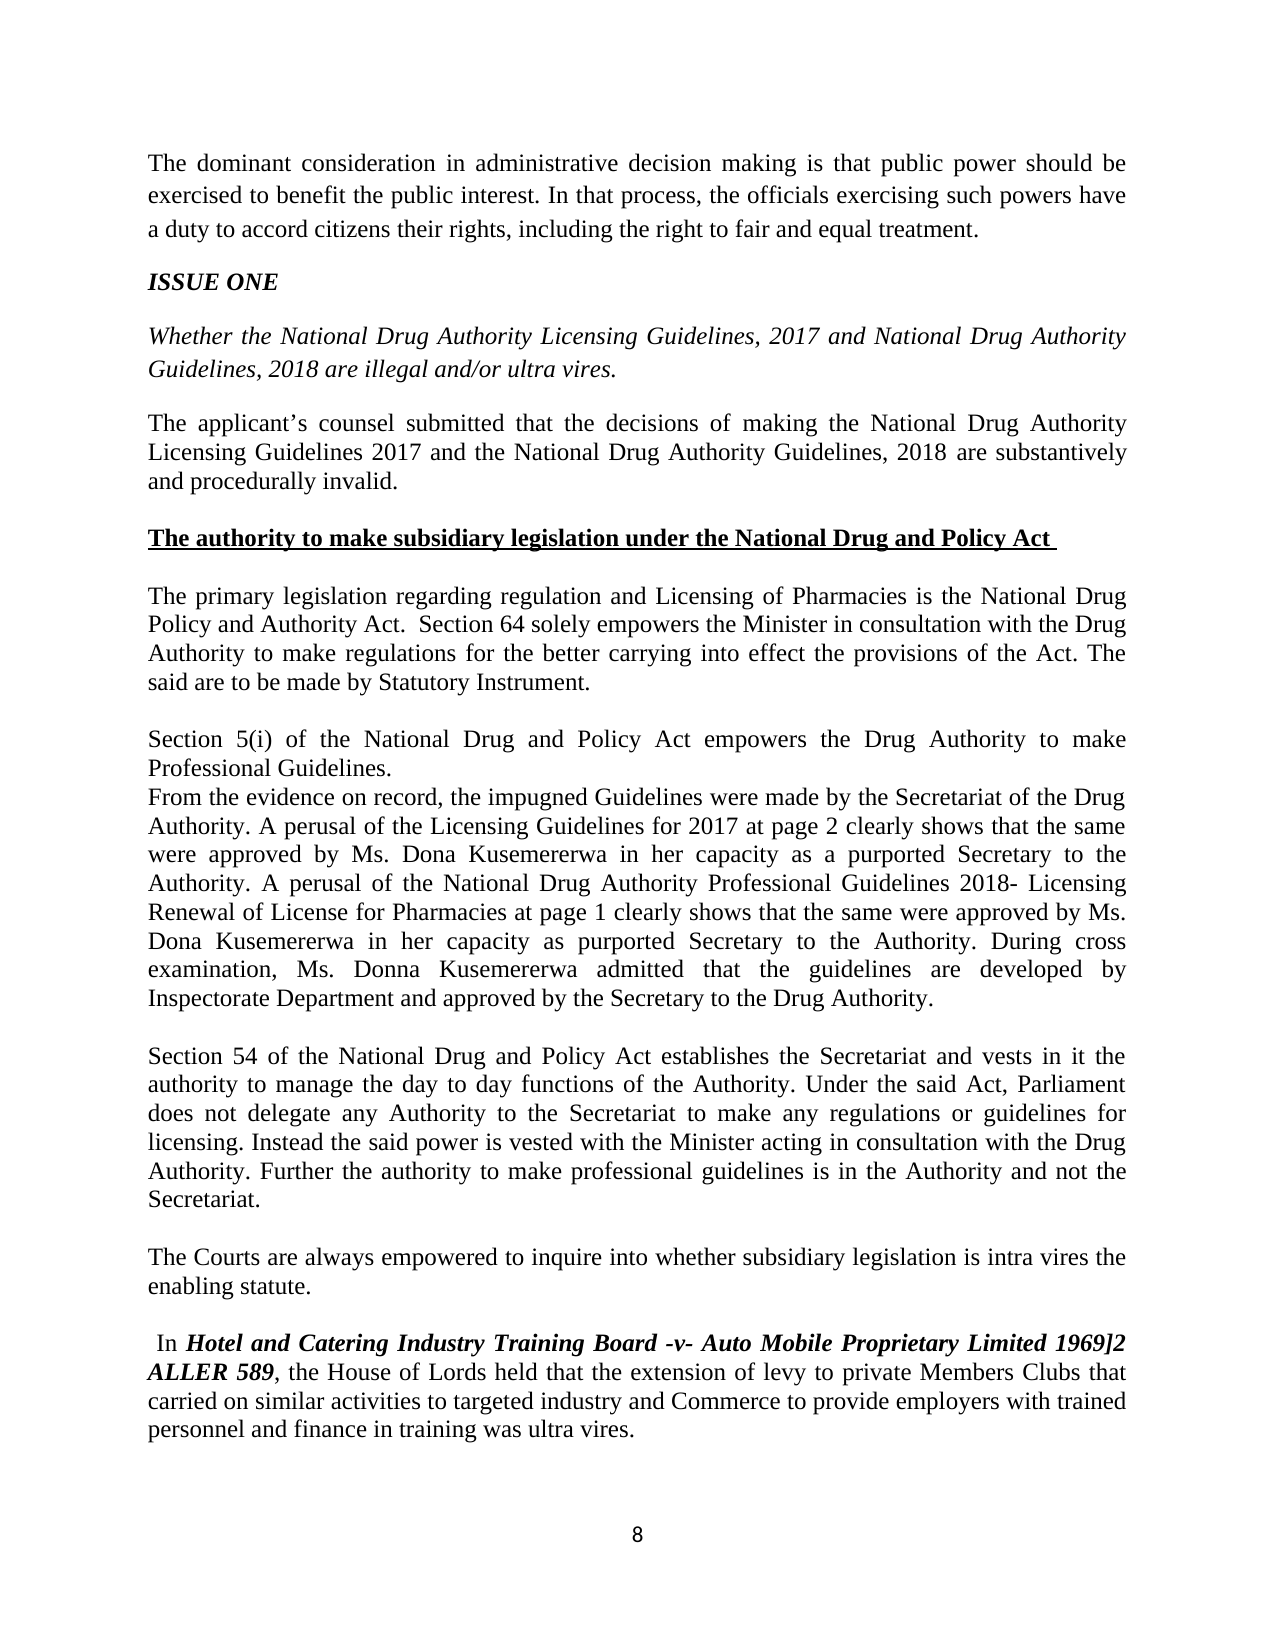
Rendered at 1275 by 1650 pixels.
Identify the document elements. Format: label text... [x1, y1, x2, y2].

text Section 5(i) of the National Drug and Policy Act empowers the Drug Authority to make Professional Guidelines. [148, 724, 1127, 782]
text Section 54 of the National Drug and Policy Act establishes the Secretariat and vests in it the authority to manage the day to day functions of the Authority. Under the said Act, Parliament does not delegate any Authority to the Secretariat to make any regulations or guidelines for licensing. Instead the said power is vested with the Minister acting in consultation with the Drug Authority. Further the authority to make professional guidelines is in the Authority and not the Secretariat. [148, 1041, 1127, 1213]
text The dominant consideration in administrative decision making is that public power should be exercised to benefit the public interest. In that process, the officials exercising such powers have a duty to accord citizens their rights, including the right to fair and equal treatment. [148, 148, 1127, 242]
text The primary legislation regarding regulation and Licensing of Pharmacies is the National Drug Policy and Authority Act. Section 64 solely empowers the Minister in consultation with the Drug Authority to make regulations for the better carrying into effect the provisions of the Act. The said are to be made by Statutory Instrument. [148, 581, 1127, 696]
text The applicant’s counsel submitted that the decisions of making the National Drug Authority Licensing Guidelines 2017 and the National Drug Authority Guidelines, 2018 are substantively and procedurally invalid. [148, 408, 1127, 494]
text In Hotel and Catering Industry Training Board -v- Auto Mobile Proprietary Limited 1969]2 ALLER 589, the House of Lords held that the extension of levy to private Members Clubs that carried on similar activities to targeted industry and Commerce to provide employers with trained personnel and finance in training was ultra vires. [148, 1328, 1127, 1443]
text Whether the National Drug Authority Licensing Guidelines, 2017 and National Drug Authority Guidelines, 2018 are illegal and/or ultra vires. [148, 321, 1127, 383]
text ISSUE ONE [148, 267, 1127, 296]
text From the evidence on record, the impugned Guidelines were made by the Secretariat of the Drug Authority. A perusal of the Licensing Guidelines for 2017 at page 2 clearly shows that the same were approved by Ms. Dona Kusemererwa in her capacity as a purported Secretary to the Authority. A perusal of the National Drug Authority Professional Guidelines 2018- Licensing Renewal of License for Pharmacies at page 1 clearly shows that the same were approved by Ms. Dona Kusemererwa in her capacity as purported Secretary to the Authority. During cross examination, Ms. Donna Kusemererwa admitted that the guidelines are developed by Inspectorate Department and approved by the Secretary to the Drug Authority. [148, 782, 1127, 1012]
text The authority to make subsidiary legislation under the National Drug and Policy Act [148, 523, 1127, 552]
text The Courts are always empowered to inquire into whether subsidiary legislation is intra vires the enabling statute. [148, 1242, 1127, 1299]
